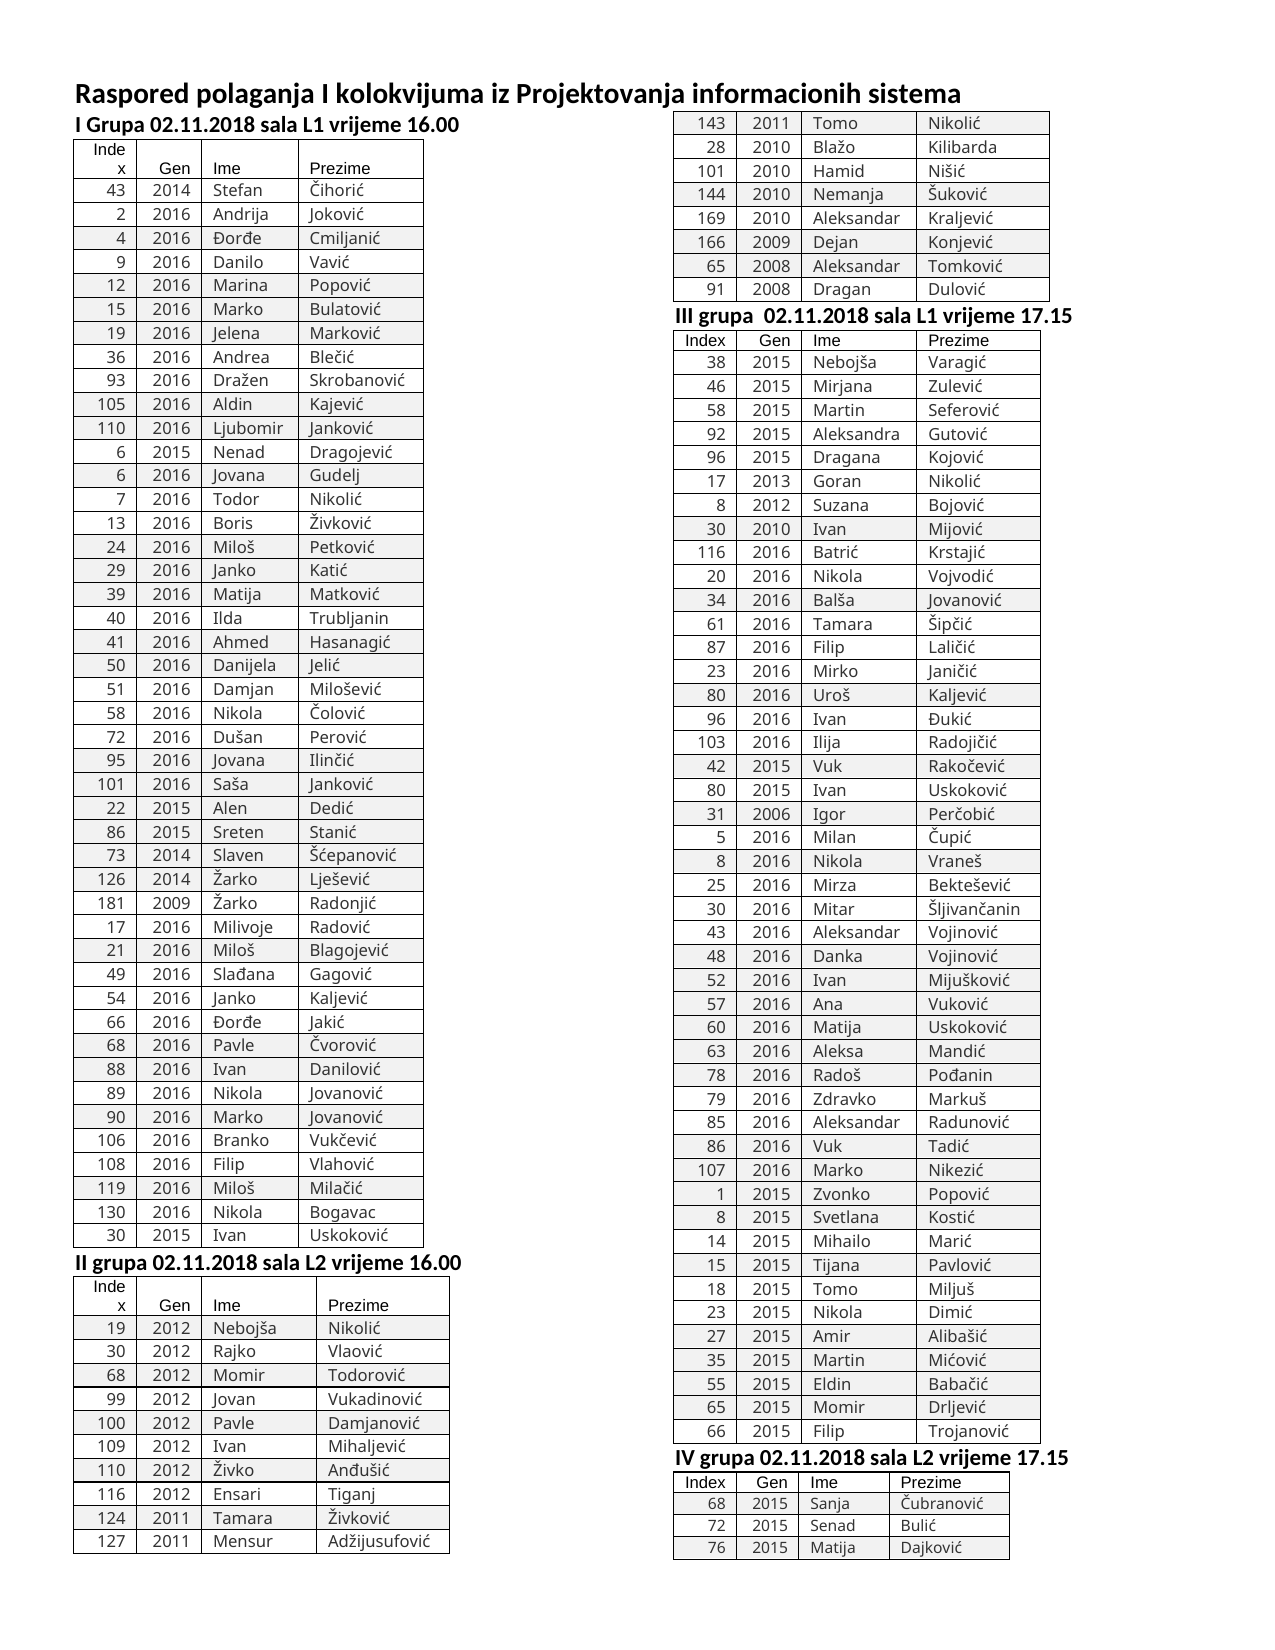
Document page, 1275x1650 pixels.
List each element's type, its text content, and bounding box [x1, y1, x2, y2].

table_cell Suzana [802, 494, 916, 516]
table_cell Jovana [202, 749, 298, 772]
table_cell Pođanin [917, 1064, 1040, 1086]
table_cell 2011 [737, 112, 801, 134]
table_cell 6 [74, 464, 136, 487]
table_cell Matija [202, 583, 298, 606]
table_cell Kajević [299, 393, 423, 416]
table_cell Mihailo [802, 1230, 916, 1252]
table_cell Mitar [802, 897, 916, 920]
table_cell Nebojša [202, 1316, 316, 1339]
table_cell 126 [74, 868, 136, 891]
table_cell Filip [802, 636, 916, 659]
table_cell 2015 [737, 755, 801, 777]
table_cell 31 [674, 802, 736, 825]
table_cell 2016 [137, 227, 201, 249]
table_cell 2011 [137, 1506, 201, 1529]
table_cell 72 [74, 725, 136, 748]
table_cell Jelena [202, 322, 298, 344]
table_cell Petković [299, 535, 423, 558]
table_cell 58 [74, 702, 136, 724]
table_cell 110 [74, 417, 136, 439]
table_header Gen [137, 140, 201, 178]
table_cell 72 [674, 1515, 736, 1536]
table_cell Svetlana [802, 1206, 916, 1229]
table_cell 35 [674, 1349, 736, 1371]
table_cell Aleksa [802, 1040, 916, 1062]
table_cell 100 [74, 1411, 136, 1434]
table_cell 2016 [137, 678, 201, 701]
table_cell Todor [202, 488, 298, 511]
table_cell 99 [74, 1388, 136, 1410]
table_cell 2016 [137, 393, 201, 416]
table_header Gen [137, 1277, 201, 1315]
table_cell Đukić [917, 707, 1040, 730]
table_header Ime [799, 1473, 889, 1492]
table_cell Dražen [202, 369, 298, 392]
table_cell 2008 [737, 254, 801, 277]
table_cell Dulović [917, 278, 1049, 301]
table_cell 2016 [137, 1082, 201, 1104]
table_cell Nikolić [917, 470, 1040, 492]
table_cell Milošević [299, 678, 423, 701]
table_cell 54 [74, 987, 136, 1009]
table_cell 90 [74, 1105, 136, 1128]
table_cell 2012 [137, 1340, 201, 1363]
table_cell 2016 [737, 1064, 801, 1086]
table_cell Cmiljanić [299, 227, 423, 249]
table_cell Balša [802, 589, 916, 611]
table_cell Pavle [202, 1034, 298, 1057]
table_cell Joković [299, 203, 423, 226]
table_cell Marko [802, 1159, 916, 1181]
table_cell Konjević [917, 230, 1049, 253]
table_cell Ahmed [202, 630, 298, 653]
table_cell 19 [74, 322, 136, 344]
table_cell Uskoković [917, 779, 1040, 801]
table_cell Janko [202, 987, 298, 1009]
table_cell Tomo [802, 112, 916, 134]
table_cell 2016 [137, 963, 201, 986]
table_cell Nikola [202, 702, 298, 724]
table_cell Miloš [202, 939, 298, 962]
table_cell 2010 [737, 207, 801, 229]
table_cell 110 [74, 1459, 136, 1481]
table_cell Kilibarda [917, 135, 1049, 158]
table_cell Mandić [917, 1040, 1040, 1062]
table_cell 2016 [137, 369, 201, 392]
table_cell Trubljanin [299, 607, 423, 629]
table_cell Stefan [202, 179, 298, 202]
table_cell 103 [674, 731, 736, 754]
table_cell 2016 [137, 1177, 201, 1199]
table_cell Nenad [202, 440, 298, 463]
table_cell Babačić [917, 1372, 1040, 1395]
table_cell Đorđe [202, 227, 298, 249]
table_cell Momir [202, 1364, 316, 1386]
table_cell 2016 [137, 583, 201, 606]
table_cell 55 [674, 1372, 736, 1395]
table_cell 2015 [737, 446, 801, 469]
table_cell Nikola [802, 1301, 916, 1324]
table_cell 43 [674, 921, 736, 944]
table_cell Bulić [890, 1515, 1009, 1536]
table_cell Gudelj [299, 464, 423, 487]
table_cell 2010 [737, 517, 801, 540]
table_cell 2016 [737, 636, 801, 659]
table_header Gen [737, 331, 801, 350]
table_cell 2009 [737, 230, 801, 253]
table_cell 39 [74, 583, 136, 606]
table_cell 17 [74, 915, 136, 938]
table_cell 2015 [137, 440, 201, 463]
table_cell 9 [74, 250, 136, 273]
table_cell Šuković [917, 183, 1049, 206]
table_cell Sanja [799, 1493, 889, 1514]
table_cell Perčobić [917, 802, 1040, 825]
table_cell Janković [299, 773, 423, 796]
table_cell Dragana [802, 446, 916, 469]
table_cell 2015 [737, 1230, 801, 1252]
table_cell Ivan [802, 779, 916, 801]
table_cell Nišić [917, 159, 1049, 182]
table_cell Nebojša [802, 351, 916, 374]
table_cell 68 [674, 1493, 736, 1514]
table_cell Tamara [202, 1506, 316, 1529]
table_cell Skrobanović [299, 369, 423, 392]
table_cell Čolović [299, 702, 423, 724]
table_cell Tiganj [317, 1483, 449, 1505]
table_cell 2 [74, 203, 136, 226]
table_cell 51 [74, 678, 136, 701]
table_cell 18 [674, 1277, 736, 1300]
table_cell 2012 [137, 1388, 201, 1410]
table_cell Živković [317, 1506, 449, 1529]
table_cell Amir [802, 1325, 916, 1347]
table_cell Lješević [299, 868, 423, 891]
table_cell 130 [74, 1200, 136, 1223]
table_cell 2016 [137, 345, 201, 368]
text I Grupa 02.11.2018 sala L1 vrijeme 16.00 [75, 111, 600, 139]
table_cell 29 [74, 559, 136, 582]
table_cell 2016 [137, 1105, 201, 1128]
table_cell 2016 [137, 417, 201, 439]
table_cell 2016 [737, 945, 801, 967]
table_cell Martin [802, 1349, 916, 1371]
table_cell Mirko [802, 660, 916, 682]
table_cell Danilo [202, 250, 298, 273]
table_cell 78 [674, 1064, 736, 1086]
table_cell Markuš [917, 1087, 1040, 1110]
table_cell Tomković [917, 254, 1049, 277]
table_cell 181 [74, 892, 136, 914]
table_cell Bogavac [299, 1200, 423, 1223]
table_cell Dragan [802, 278, 916, 301]
table_cell 2015 [737, 1372, 801, 1395]
table_cell 14 [674, 1230, 736, 1252]
table_cell Vojinović [917, 945, 1040, 967]
table_cell 52 [674, 969, 736, 991]
table_cell Kostić [917, 1206, 1040, 1229]
table_header Ime [202, 1277, 316, 1315]
table_cell 65 [674, 254, 736, 277]
table_cell 25 [674, 874, 736, 896]
table_cell 101 [674, 159, 736, 182]
table_cell 2015 [737, 399, 801, 421]
table_cell 85 [674, 1111, 736, 1134]
table_cell Žarko [202, 868, 298, 891]
table_cell 12 [74, 274, 136, 297]
table_cell 89 [74, 1082, 136, 1104]
table_cell 2006 [737, 802, 801, 825]
table_cell 86 [74, 820, 136, 843]
table_cell 63 [674, 1040, 736, 1062]
table_cell Ivan [202, 1435, 316, 1458]
table_cell Gutović [917, 422, 1040, 445]
text IV grupa 02.11.2018 sala L2 vrijeme 17.15 [675, 1443, 1200, 1471]
table_cell 95 [74, 749, 136, 772]
table_cell Vavić [299, 250, 423, 273]
table_cell Šćepanović [299, 844, 423, 867]
table_cell Nikola [802, 850, 916, 872]
table_cell 88 [74, 1058, 136, 1081]
table_cell 2016 [737, 969, 801, 991]
table_cell Pavle [202, 1411, 316, 1434]
table_cell 73 [74, 844, 136, 867]
table_cell 116 [74, 1483, 136, 1505]
table_cell Varagić [917, 351, 1040, 374]
table_cell Jovanović [299, 1082, 423, 1104]
table_cell Trojanović [917, 1420, 1040, 1442]
table_cell 101 [74, 773, 136, 796]
table_cell 2016 [137, 630, 201, 653]
table_cell 43 [74, 179, 136, 202]
table_cell 92 [674, 422, 736, 445]
table_cell Jovanović [299, 1105, 423, 1128]
table_cell Krstajić [917, 541, 1040, 564]
table_cell Nikola [802, 565, 916, 587]
table_cell Andrija [202, 203, 298, 226]
table_cell 2016 [137, 203, 201, 226]
table_cell Janković [299, 417, 423, 439]
table_cell Đorđe [202, 1010, 298, 1033]
table_cell Ivan [202, 1058, 298, 1081]
table_cell Miloš [202, 1177, 298, 1199]
table_cell 57 [674, 992, 736, 1015]
table_header Ime [802, 331, 916, 350]
table_cell 79 [674, 1087, 736, 1110]
table_cell 6 [74, 440, 136, 463]
table_cell Marković [299, 322, 423, 344]
table_cell Branko [202, 1129, 298, 1152]
table_cell Blečić [299, 345, 423, 368]
table_cell 2012 [137, 1364, 201, 1386]
table_cell 2016 [137, 250, 201, 273]
table_cell 7 [74, 488, 136, 511]
table_cell Vojinović [917, 921, 1040, 944]
table_cell Rajko [202, 1340, 316, 1363]
text Raspored polaganja I kolokvijuma iz Projektovanja informacionih sistema [75, 75, 1200, 111]
table_cell Hasanagić [299, 630, 423, 653]
table_cell 1 [674, 1182, 736, 1205]
table_cell Šljivančanin [917, 897, 1040, 920]
table_cell Čvorović [299, 1034, 423, 1057]
table_cell Saša [202, 773, 298, 796]
table_cell Tamara [802, 612, 916, 635]
table_cell 2016 [737, 1016, 801, 1039]
table_cell Danilović [299, 1058, 423, 1081]
table_cell Čupić [917, 826, 1040, 849]
table_cell Mensur [202, 1530, 316, 1553]
table_cell 34 [674, 589, 736, 611]
table_cell Bulatović [299, 298, 423, 321]
table_cell 2015 [737, 1537, 798, 1558]
table_cell 2016 [737, 850, 801, 872]
table_cell 66 [74, 1010, 136, 1033]
table_cell 21 [74, 939, 136, 962]
table_cell Mihaljević [317, 1435, 449, 1458]
table_cell 87 [674, 636, 736, 659]
table_cell Zdravko [802, 1087, 916, 1110]
table_cell Mićović [917, 1349, 1040, 1371]
table_cell 2014 [137, 868, 201, 891]
table_cell 40 [74, 607, 136, 629]
table_cell Janičić [917, 660, 1040, 682]
table_cell Matković [299, 583, 423, 606]
table_cell 4 [74, 227, 136, 249]
table_cell Nikola [202, 1200, 298, 1223]
table_cell Alibašić [917, 1325, 1040, 1347]
table_cell 46 [674, 375, 736, 397]
table_cell Matija [799, 1537, 889, 1558]
table_cell 42 [674, 755, 736, 777]
table_cell 68 [74, 1034, 136, 1057]
table_cell Vlahović [299, 1153, 423, 1176]
table_cell Filip [202, 1153, 298, 1176]
table_cell Boris [202, 512, 298, 534]
table_cell 2015 [737, 1515, 798, 1536]
table_header Ime [202, 140, 298, 178]
table_cell 2014 [137, 179, 201, 202]
table_cell Nikola [202, 1082, 298, 1104]
table_cell Ana [802, 992, 916, 1015]
table_cell Rakočević [917, 755, 1040, 777]
table_cell 2013 [737, 470, 801, 492]
table_cell Adžijusufović [317, 1530, 449, 1553]
table_header Index [74, 1277, 136, 1315]
table_cell Hamid [802, 159, 916, 182]
table_cell 2016 [737, 1040, 801, 1062]
table_cell Dimić [917, 1301, 1040, 1324]
table_cell 2015 [737, 1182, 801, 1205]
table_cell 2016 [137, 702, 201, 724]
table_cell Milan [802, 826, 916, 849]
table_cell 41 [74, 630, 136, 653]
table_cell Vukadinović [317, 1388, 449, 1410]
table_cell Aleksandar [802, 921, 916, 944]
table_cell Nikezić [917, 1159, 1040, 1181]
table_cell 2016 [137, 1034, 201, 1057]
table_cell Marić [917, 1230, 1040, 1252]
table_cell Ilda [202, 607, 298, 629]
table_cell 2012 [137, 1316, 201, 1339]
table_cell Anđušić [317, 1459, 449, 1481]
table_cell Slaven [202, 844, 298, 867]
table_cell 15 [674, 1254, 736, 1276]
table_cell 27 [674, 1325, 736, 1347]
table_cell Uroš [802, 684, 916, 706]
table_cell Ilinčić [299, 749, 423, 772]
table_cell 2010 [737, 159, 801, 182]
table_cell Jovana [202, 464, 298, 487]
table_cell 2009 [137, 892, 201, 914]
table_cell Kaljević [299, 987, 423, 1009]
table_cell Andrea [202, 345, 298, 368]
table_cell 2016 [137, 939, 201, 962]
table_cell 143 [674, 112, 736, 134]
table_cell Aleksandra [802, 422, 916, 445]
table_cell Ilija [802, 731, 916, 754]
table_cell 2016 [737, 731, 801, 754]
table_cell 2016 [737, 565, 801, 587]
table_cell 30 [674, 897, 736, 920]
table_cell Dragojević [299, 440, 423, 463]
table_cell Tomo [802, 1277, 916, 1300]
table_cell 2015 [737, 1277, 801, 1300]
table_cell 24 [74, 535, 136, 558]
table_cell Danijela [202, 654, 298, 677]
table_cell Alen [202, 797, 298, 819]
table_cell 2012 [137, 1411, 201, 1434]
table_cell Pavlović [917, 1254, 1040, 1276]
table_cell Miloš [202, 535, 298, 558]
table_cell Kojović [917, 446, 1040, 469]
table_cell Martin [802, 399, 916, 421]
table_cell Sreten [202, 820, 298, 843]
table_cell 2010 [737, 183, 801, 206]
table_cell Uskoković [299, 1224, 423, 1247]
table_cell 107 [674, 1159, 736, 1181]
table_cell 2016 [137, 725, 201, 748]
table_cell Igor [802, 802, 916, 825]
table_cell Todorović [317, 1364, 449, 1386]
table_cell 13 [74, 512, 136, 534]
table_cell 2008 [737, 278, 801, 301]
table_cell Uskoković [917, 1016, 1040, 1039]
table_cell 60 [674, 1016, 736, 1039]
table_cell 2015 [737, 779, 801, 801]
table_cell 8 [674, 494, 736, 516]
table_cell 61 [674, 612, 736, 635]
table_cell 106 [74, 1129, 136, 1152]
table_cell Ivan [802, 707, 916, 730]
table_cell Vuk [802, 1135, 916, 1157]
table_cell 8 [674, 850, 736, 872]
table_cell Radojičić [917, 731, 1040, 754]
table_cell 30 [74, 1340, 136, 1363]
table_cell Mirjana [802, 375, 916, 397]
table_cell 28 [674, 135, 736, 158]
table_cell 2012 [737, 494, 801, 516]
table_cell Dušan [202, 725, 298, 748]
table_cell 19 [74, 1316, 136, 1339]
table_cell Aleksandar [802, 1111, 916, 1134]
table_cell 2016 [137, 607, 201, 629]
table_cell Radović [299, 915, 423, 938]
table_cell Aleksandar [802, 207, 916, 229]
table_cell 2016 [737, 921, 801, 944]
table_cell Matija [802, 1016, 916, 1039]
table_cell Laličić [917, 636, 1040, 659]
table_cell 124 [74, 1506, 136, 1529]
table_cell Jelić [299, 654, 423, 677]
table_cell 8 [674, 1206, 736, 1229]
table_cell Momir [802, 1396, 916, 1419]
table_cell 116 [674, 541, 736, 564]
table_cell 2016 [737, 707, 801, 730]
table_cell 2016 [137, 1153, 201, 1176]
table_cell 2015 [737, 1325, 801, 1347]
table_cell Ivan [802, 517, 916, 540]
table_cell 17 [674, 470, 736, 492]
table_cell 144 [674, 183, 736, 206]
table_cell 2015 [137, 820, 201, 843]
table_cell 38 [674, 351, 736, 374]
table_header Gen [737, 1473, 798, 1492]
table_cell Zvonko [802, 1182, 916, 1205]
table_cell 2016 [137, 464, 201, 487]
table_cell 2015 [737, 1206, 801, 1229]
table_cell Miljuš [917, 1277, 1040, 1300]
table_cell Vojvodić [917, 565, 1040, 587]
table_cell Čubranović [890, 1493, 1009, 1514]
table_cell 2016 [737, 1111, 801, 1134]
table_cell Ivan [802, 969, 916, 991]
table_cell Šipčić [917, 612, 1040, 635]
table_cell Jakić [299, 1010, 423, 1033]
table_header Index [674, 1473, 736, 1492]
table_cell Dajković [890, 1537, 1009, 1558]
table_cell Nemanja [802, 183, 916, 206]
table_cell 30 [674, 517, 736, 540]
table_cell 169 [674, 207, 736, 229]
table_cell Vlaović [317, 1340, 449, 1363]
table_cell 2016 [737, 1087, 801, 1110]
text II grupa 02.11.2018 sala L2 vrijeme 16.00 [75, 1248, 600, 1276]
table_cell Perović [299, 725, 423, 748]
table_cell Vraneš [917, 850, 1040, 872]
table_cell Blažo [802, 135, 916, 158]
table_cell Aldin [202, 393, 298, 416]
table_cell 2016 [737, 1135, 801, 1157]
table_cell Žarko [202, 892, 298, 914]
table_cell Vuković [917, 992, 1040, 1015]
table_cell 49 [74, 963, 136, 986]
table_cell Drljević [917, 1396, 1040, 1419]
table_cell 2016 [137, 773, 201, 796]
table_cell Damjan [202, 678, 298, 701]
table_cell 166 [674, 230, 736, 253]
table_cell 2016 [737, 589, 801, 611]
table_cell 2015 [737, 1396, 801, 1419]
table_cell Kaljević [917, 684, 1040, 706]
table_cell 2016 [137, 322, 201, 344]
table_cell 50 [74, 654, 136, 677]
table_cell Milivoje [202, 915, 298, 938]
table_cell Jovanović [917, 589, 1040, 611]
table_cell 2012 [137, 1483, 201, 1505]
table_cell 2015 [737, 375, 801, 397]
table_cell Radoš [802, 1064, 916, 1086]
table_cell 2016 [137, 274, 201, 297]
table_cell 2016 [737, 874, 801, 896]
table_cell Eldin [802, 1372, 916, 1395]
table_cell 86 [674, 1135, 736, 1157]
table_header Index [74, 140, 136, 178]
table_cell 108 [74, 1153, 136, 1176]
table_cell 2016 [737, 660, 801, 682]
table_cell 2014 [137, 844, 201, 867]
table_cell 2016 [737, 612, 801, 635]
table_cell 22 [74, 797, 136, 819]
table_cell Marina [202, 274, 298, 297]
table_cell 48 [674, 945, 736, 967]
table_cell 76 [674, 1537, 736, 1558]
table_cell 2010 [737, 135, 801, 158]
table_cell 109 [74, 1435, 136, 1458]
table_cell 2016 [137, 1058, 201, 1081]
table_cell Bektešević [917, 874, 1040, 896]
table_cell 2016 [137, 512, 201, 534]
table_cell Nikolić [299, 488, 423, 511]
table_cell 68 [74, 1364, 136, 1386]
table_cell Tadić [917, 1135, 1040, 1157]
table_cell Slađana [202, 963, 298, 986]
table_cell 91 [674, 278, 736, 301]
table_cell Nikolić [317, 1316, 449, 1339]
table_header Prezime [890, 1473, 1009, 1492]
table_cell Mijović [917, 517, 1040, 540]
table_cell 2016 [137, 654, 201, 677]
table_cell 2016 [737, 1159, 801, 1181]
table_cell Kraljević [917, 207, 1049, 229]
table_cell Senad [799, 1515, 889, 1536]
table_cell 65 [674, 1396, 736, 1419]
table_cell 2015 [737, 351, 801, 374]
table_cell Ivan [202, 1224, 298, 1247]
table_cell Batrić [802, 541, 916, 564]
table_cell 66 [674, 1420, 736, 1442]
table_cell 2016 [137, 749, 201, 772]
table_cell 30 [74, 1224, 136, 1247]
table_cell Seferović [917, 399, 1040, 421]
table_cell 15 [74, 298, 136, 321]
table_cell 2016 [137, 535, 201, 558]
table_cell Dedić [299, 797, 423, 819]
table_cell Milačić [299, 1177, 423, 1199]
table_cell Ljubomir [202, 417, 298, 439]
table_cell 2015 [737, 1493, 798, 1514]
table_cell 2012 [137, 1459, 201, 1481]
table_cell 2015 [737, 1301, 801, 1324]
table_cell 2016 [137, 488, 201, 511]
table_cell 58 [674, 399, 736, 421]
table_cell Bojović [917, 494, 1040, 516]
table_cell Stanić [299, 820, 423, 843]
table_cell 23 [674, 1301, 736, 1324]
table_cell Tijana [802, 1254, 916, 1276]
table_cell 2016 [737, 897, 801, 920]
table_cell 2015 [737, 422, 801, 445]
table_cell Živković [299, 512, 423, 534]
table_cell 80 [674, 684, 736, 706]
table_cell Danka [802, 945, 916, 967]
table_cell 119 [74, 1177, 136, 1199]
table_cell Janko [202, 559, 298, 582]
table_cell 105 [74, 393, 136, 416]
table_cell Živko [202, 1459, 316, 1481]
table_cell 2016 [137, 915, 201, 938]
table_cell 2015 [137, 797, 201, 819]
table_cell 2015 [737, 1420, 801, 1442]
table_cell 2016 [137, 298, 201, 321]
table_cell Mirza [802, 874, 916, 896]
table_cell Aleksandar [802, 254, 916, 277]
table_cell Radunović [917, 1111, 1040, 1134]
table_cell Popović [299, 274, 423, 297]
table_cell Filip [802, 1420, 916, 1442]
table_cell Marko [202, 298, 298, 321]
table_cell 80 [674, 779, 736, 801]
table_cell 2015 [137, 1224, 201, 1247]
text III grupa 02.11.2018 sala L1 vrijeme 17.15 [675, 302, 1200, 330]
table_cell 23 [674, 660, 736, 682]
table_cell 2016 [737, 541, 801, 564]
table_cell Čihorić [299, 179, 423, 202]
table_cell 36 [74, 345, 136, 368]
table_cell 2012 [137, 1435, 201, 1458]
table_cell 2016 [737, 992, 801, 1015]
table_cell Vuk [802, 755, 916, 777]
table_cell Radonjić [299, 892, 423, 914]
table_cell 96 [674, 446, 736, 469]
table_cell Popović [917, 1182, 1040, 1205]
table_cell 2015 [737, 1254, 801, 1276]
table_cell 2016 [137, 1010, 201, 1033]
table_cell 5 [674, 826, 736, 849]
table_cell 2016 [137, 559, 201, 582]
table_cell Nikolić [917, 112, 1049, 134]
table_cell Katić [299, 559, 423, 582]
table_cell 20 [674, 565, 736, 587]
table_cell Mijušković [917, 969, 1040, 991]
table_cell Jovan [202, 1388, 316, 1410]
table_cell 2016 [737, 684, 801, 706]
table_cell 127 [74, 1530, 136, 1553]
table_header Prezime [299, 140, 423, 178]
table_cell 2011 [137, 1530, 201, 1553]
table_cell Gagović [299, 963, 423, 986]
table_cell Blagojević [299, 939, 423, 962]
table_header Index [674, 331, 736, 350]
table_cell 2016 [137, 1200, 201, 1223]
table_cell 2015 [737, 1349, 801, 1371]
table_cell 2016 [737, 826, 801, 849]
table_cell Goran [802, 470, 916, 492]
table_cell Damjanović [317, 1411, 449, 1434]
table_header Prezime [917, 331, 1040, 350]
table_cell 2016 [137, 987, 201, 1009]
table_header Prezime [317, 1277, 449, 1315]
table_cell Zulević [917, 375, 1040, 397]
table_cell 96 [674, 707, 736, 730]
table_cell 2016 [137, 1129, 201, 1152]
table_cell Vukčević [299, 1129, 423, 1152]
table_cell Ensari [202, 1483, 316, 1505]
table_cell Marko [202, 1105, 298, 1128]
table_cell Dejan [802, 230, 916, 253]
table_cell 93 [74, 369, 136, 392]
